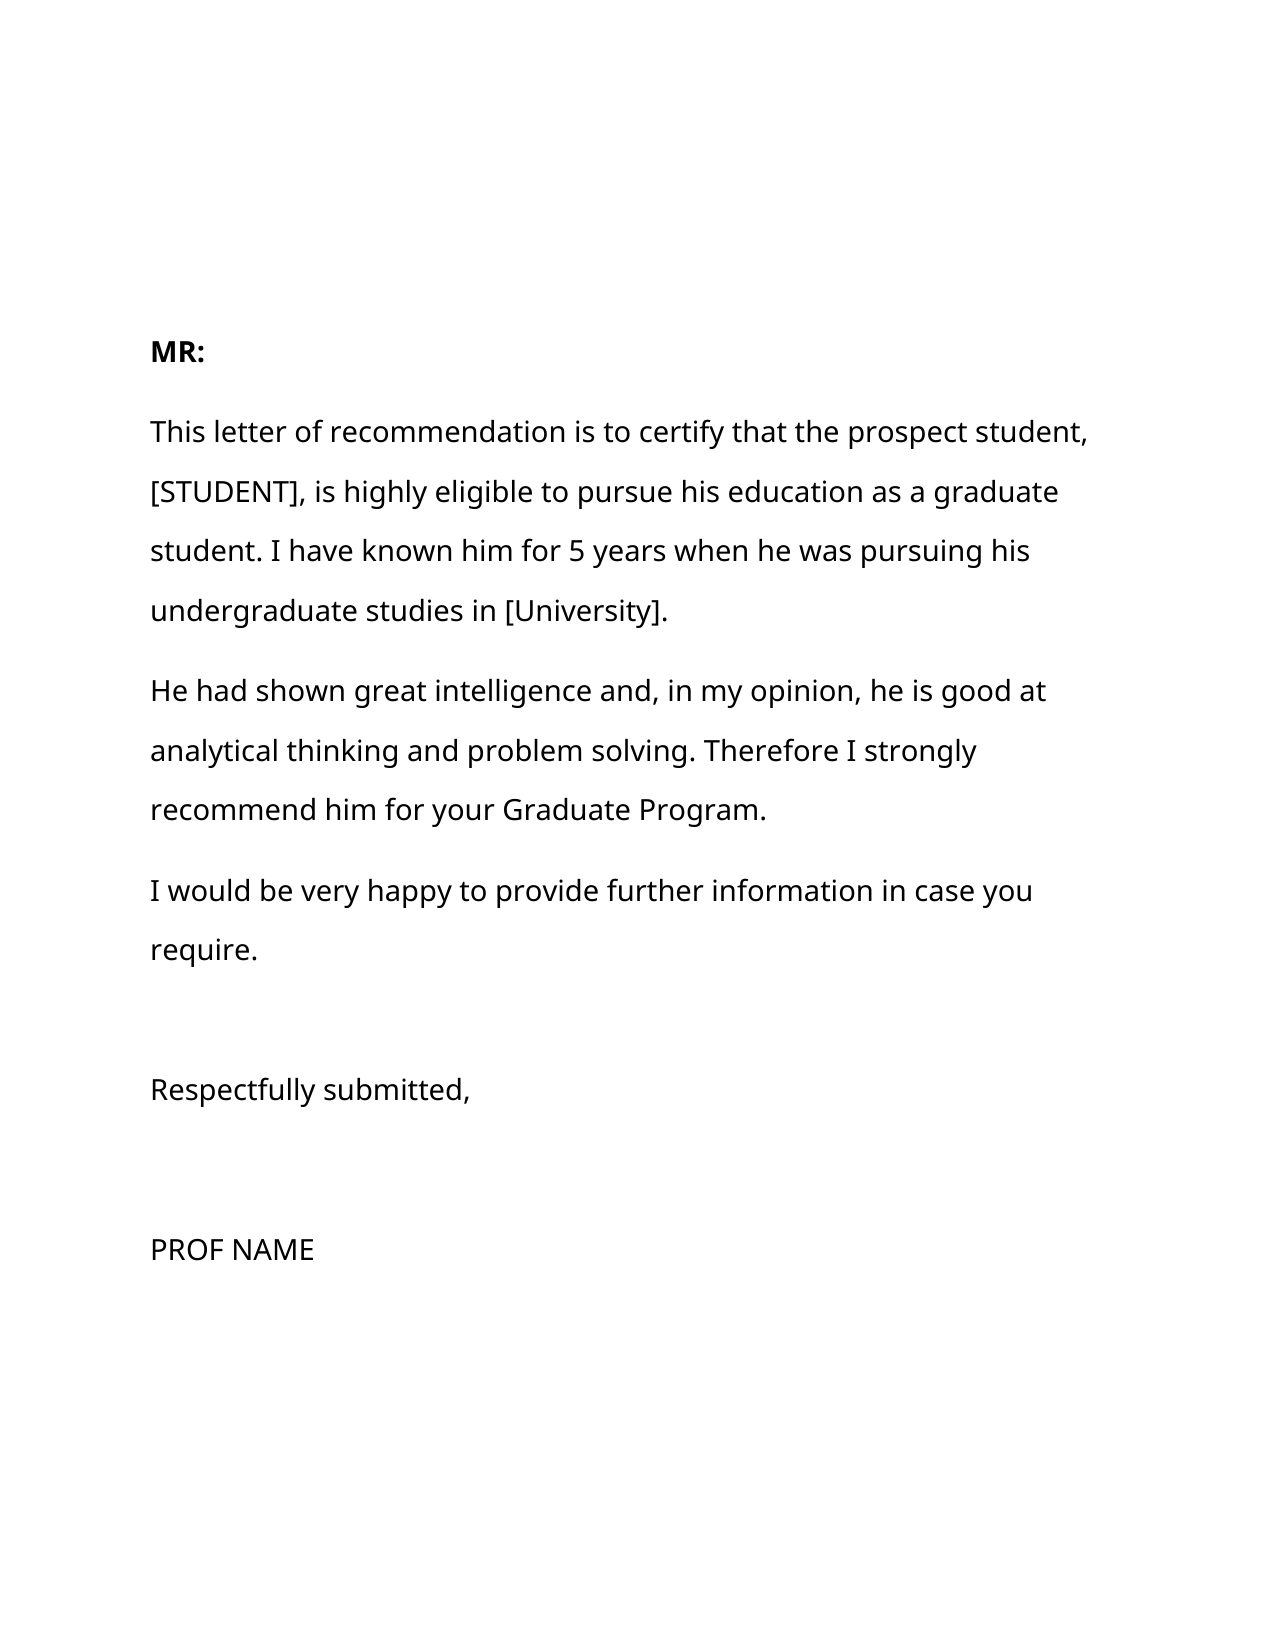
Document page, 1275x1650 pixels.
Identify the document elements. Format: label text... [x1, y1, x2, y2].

text PROF NAME [150, 1230, 1125, 1269]
text Respectfully submitted, [150, 1009, 1125, 1109]
text This letter of recommendation is to certify that the prospect student, [STUDENT], is highly eligible to pursue his education as a graduate student. I have known him for 5 years when he was pursuing his undergraduate studies in [University]. [150, 412, 1125, 630]
text MR: [150, 331, 1125, 371]
text He had shown great intelligence and, in my opinion, he is good at analytical thinking and problem solving. Therefore I strongly recommend him for your Graduate Program. [150, 671, 1125, 829]
text I would be very happy to provide further information in case you require. [150, 870, 1125, 969]
